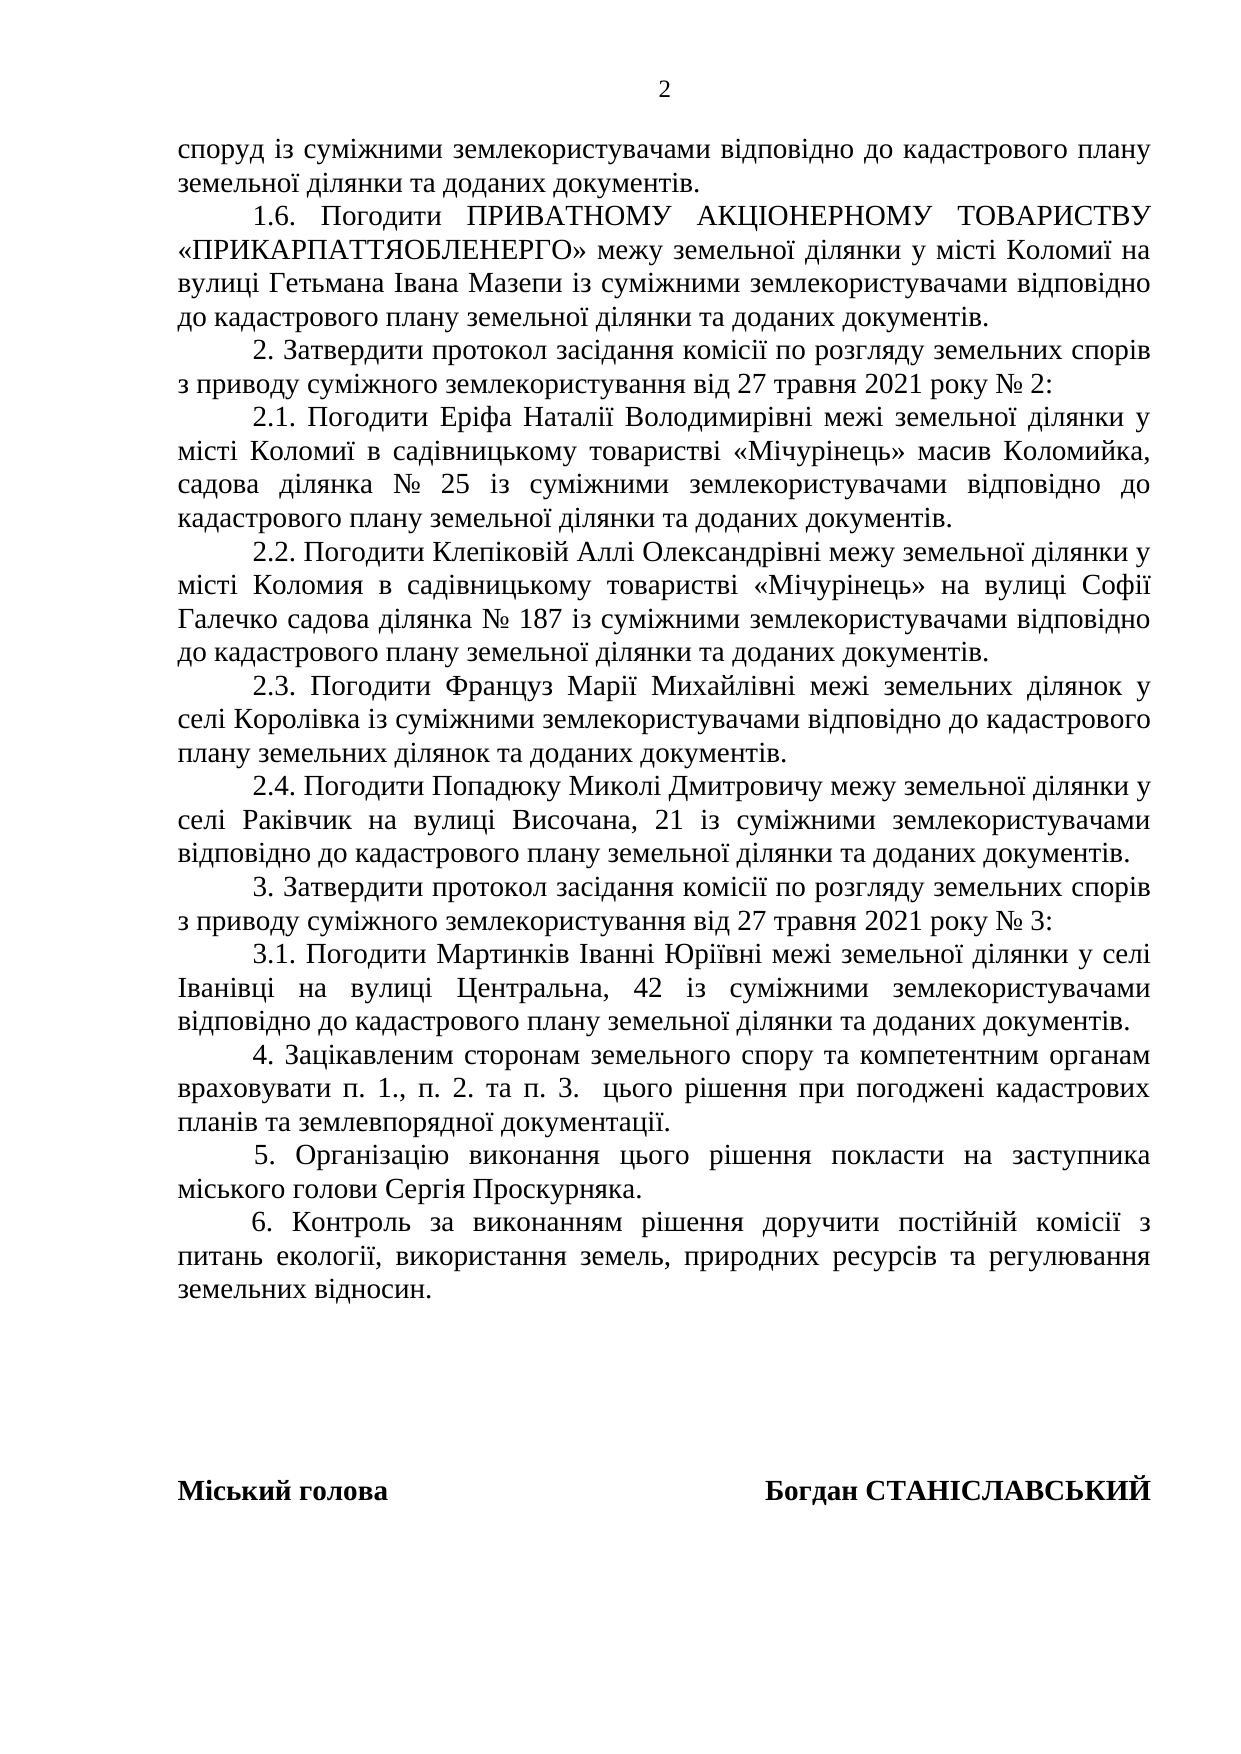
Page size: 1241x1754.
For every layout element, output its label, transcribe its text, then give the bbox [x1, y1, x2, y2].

text 3. Затвердити протокол засідання комісії по розгляду земельних спорів з приводу суміжного землекористування від 27 травня 2021 року № 3: [177, 869, 1152, 936]
text 6. Контроль за виконанням рішення доручити постійній комісії з питань екології, використання земель, природних ресурсів та регулювання земельних відносин. [177, 1204, 1152, 1305]
text 2. Затвердити протокол засідання комісії по розгляду земельних спорів з приводу суміжного землекористування від 27 травня 2021 року № 2: [177, 332, 1152, 399]
text 2.3. Погодити Француз Марії Михайлівні межі земельних ділянок у селі Королівка із суміжними землекористувачами відповідно до кадастрового плану земельних ділянок та доданих документів. [177, 668, 1152, 768]
text 2.2. Погодити Клепіковій Аллі Олександрівні межу земельної ділянки у місті Коломия в садівницькому товаристві «Мічурінець» на вулиці Софії Галечко садова ділянка № 187 із суміжними землекористувачами відповідно до кадастрового плану земельної ділянки та доданих документів. [177, 534, 1152, 668]
text 2.4. Погодити Попадюку Миколі Дмитровичу межу земельної ділянки у селі Раківчик на вулиці Височана, 21 із суміжними землекористувачами відповідно до кадастрового плану земельної ділянки та доданих документів. [177, 768, 1152, 869]
text 4. Зацікавленим сторонам земельного спору та компетентним органам враховувати п. 1., п. 2. та п. 3. цього рішення при погоджені кадастрових планів та землевпорядної документації. [177, 1037, 1152, 1137]
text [177, 131, 1152, 198]
text 2.1. Погодити Еріфа Наталії Володимирівні межі земельної ділянки у місті Коломиї в садівницькому товаристві «Мічурінець» масив Коломийка, садова ділянка № 25 із суміжними землекористувачами відповідно до кадастрового плану земельної ділянки та доданих документів. [177, 399, 1152, 534]
text 3.1. Погодити Мартинків Іванні Юріївні межі земельної ділянки у селі Іванівці на вулиці Центральна, 42 із суміжними землекористувачами відповідно до кадастрового плану земельної ділянки та доданих документів. [177, 936, 1152, 1037]
text 5. Організацію виконання цього рішення покласти на заступника міського голови Сергія Проскурняка. [177, 1137, 1152, 1204]
text 1.6. Погодити ПРИВАТНОМУ АКЦІОНЕРНОМУ ТОВАРИСТВУ «ПРИКАРПАТТЯОБЛЕНЕРГО» межу земельної ділянки у місті Коломиї на вулиці Гетьмана Івана Мазепи із суміжними землекористувачами відповідно до кадастрового плану земельної ділянки та доданих документів. [177, 198, 1152, 332]
text Міський голова Богдан СТАНІСЛАВСЬКИЙ [177, 1473, 1152, 1506]
